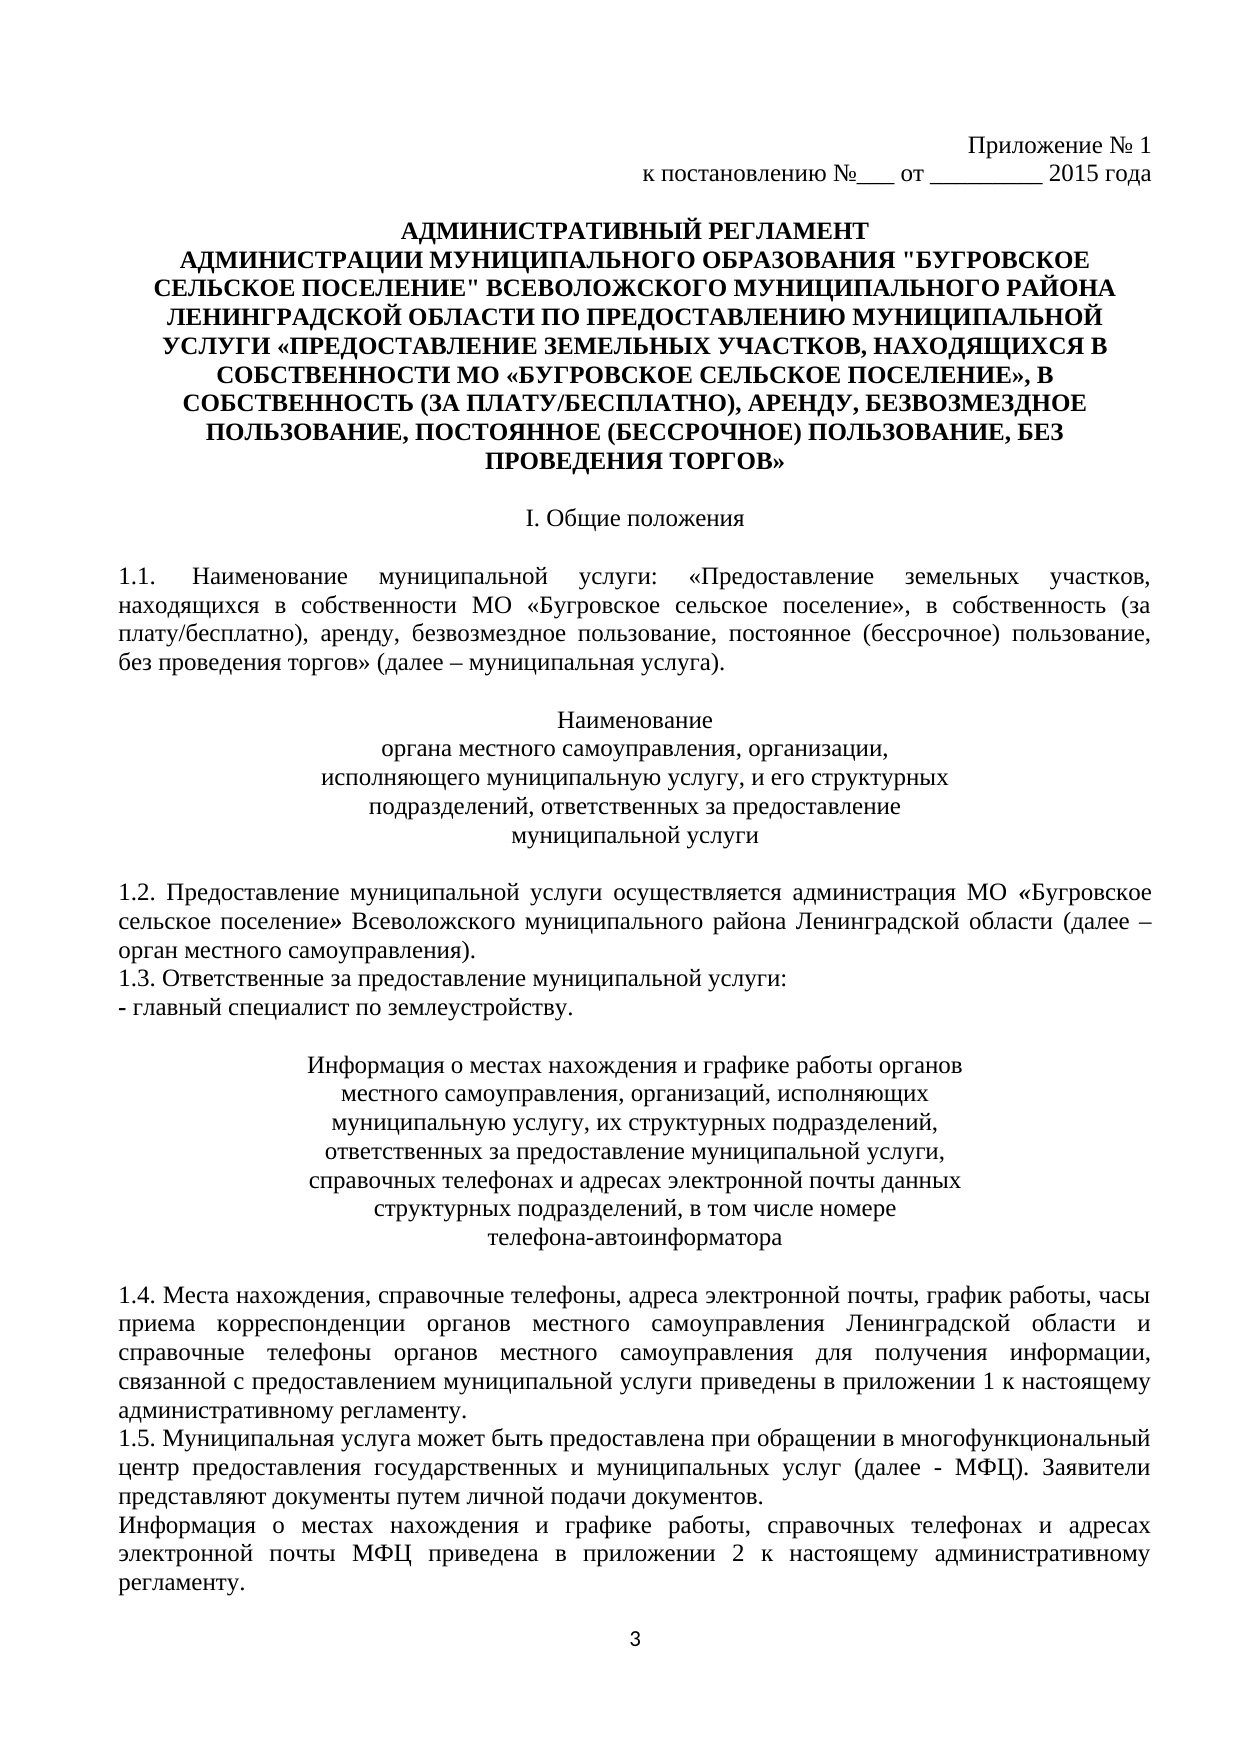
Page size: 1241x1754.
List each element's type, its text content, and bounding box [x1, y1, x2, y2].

text 1.3. Ответственные за предоставление муниципальной услуги: [118, 963, 1152, 992]
text - главный специалист по землеустройству. [118, 992, 1152, 1021]
text I. Общие положения [118, 503, 1152, 532]
text 1.5. Муниципальная услуга может быть предоставлена при обращении в многофункциональный центр предоставления государственных и муниципальных услуг (далее - МФЦ). Заявители представляют документы путем личной подачи документов. [118, 1423, 1152, 1510]
title АДМИНИСТРАТИВНЫЙ РЕГЛАМЕНТ [118, 216, 1152, 245]
text Информация о местах нахождения и графике работы, справочных телефонах и адресах электронной почты МФЦ приведена в приложении 2 к настоящему административному регламенту. [118, 1510, 1152, 1596]
text органа местного самоуправления, организации, [118, 733, 1152, 762]
list 1.2. Предоставление муниципальной услуги осуществляется администрация МО «Бугровское сельское поселение» Всеволожского муниципального района Ленинградской области (далее – орган местного самоуправления). [118, 877, 1152, 963]
text Приложение № 1 [118, 130, 1152, 158]
text структурных подразделений, в том числе номере [118, 1193, 1152, 1222]
list Наименование муниципальной услуги: «Предоставление земельных участков, находящихся в собственности МО «Бугровское сельское поселение», в собственность (за плату/бесплатно), аренду, безвозмездное пользование, постоянное (бессрочное) пользование, без проведения торгов» (далее – муниципальная услуга). [118, 561, 1152, 676]
text исполняющего муниципальную услугу, и его структурных [118, 762, 1152, 791]
text Наименование [118, 705, 1152, 733]
title АДМИНИСТРАЦИИ МУНИЦИПАЛЬНОГО ОБРАЗОВАНИЯ "БУГРОВСКОЕ СЕЛЬСКОЕ ПОСЕЛЕНИЕ" ВСЕВОЛОЖСКОГО МУНИЦИПАЛЬНОГО РАЙОНА ЛЕНИНГРАДСКОЙ ОБЛАСТИ ПО ПРЕДОСТАВЛЕНИЮ МУНИЦИПАЛЬНОЙ УСЛУГИ «ПРЕДОСТАВЛЕНИЕ ЗЕМЕЛЬНЫХ УЧАСТКОВ, НАХОДЯЩИХСЯ В СОБСТВЕННОСТИ МО «БУГРОВСКОЕ СЕЛЬСКОЕ ПОСЕЛЕНИЕ», В СОБСТВЕННОСТЬ (ЗА ПЛАТУ/БЕСПЛАТНО), АРЕНДУ, БЕЗВОЗМЕЗДНОЕ ПОЛЬЗОВАНИЕ, ПОСТОЯННОЕ (БЕССРОЧНОЕ) ПОЛЬЗОВАНИЕ, БЕЗ ПРОВЕДЕНИЯ ТОРГОВ» [118, 245, 1152, 475]
text муниципальной услуги [118, 820, 1152, 848]
text 1.4. Места нахождения, справочные телефоны, адреса электронной почты, график работы, часы приема корреспонденции органов местного самоуправления Ленинградской области и справочные телефоны органов местного самоуправления для получения информации, связанной с предоставлением муниципальной услуги приведены в приложении 1 к настоящему административному регламенту. [118, 1280, 1152, 1423]
text муниципальную услугу, их структурных подразделений, [118, 1107, 1152, 1136]
text Информация о местах нахождения и графике работы органов [118, 1050, 1152, 1078]
text телефона-автоинформатора [118, 1222, 1152, 1251]
text справочных телефонах и адресах электронной почты данных [118, 1165, 1152, 1193]
text местного самоуправления, организаций, исполняющих [118, 1078, 1152, 1107]
text подразделений, ответственных за предоставление [118, 791, 1152, 820]
text ответственных за предоставление муниципальной услуги, [118, 1136, 1152, 1165]
text к постановлению №___ от _________ 2015 года [118, 158, 1152, 187]
